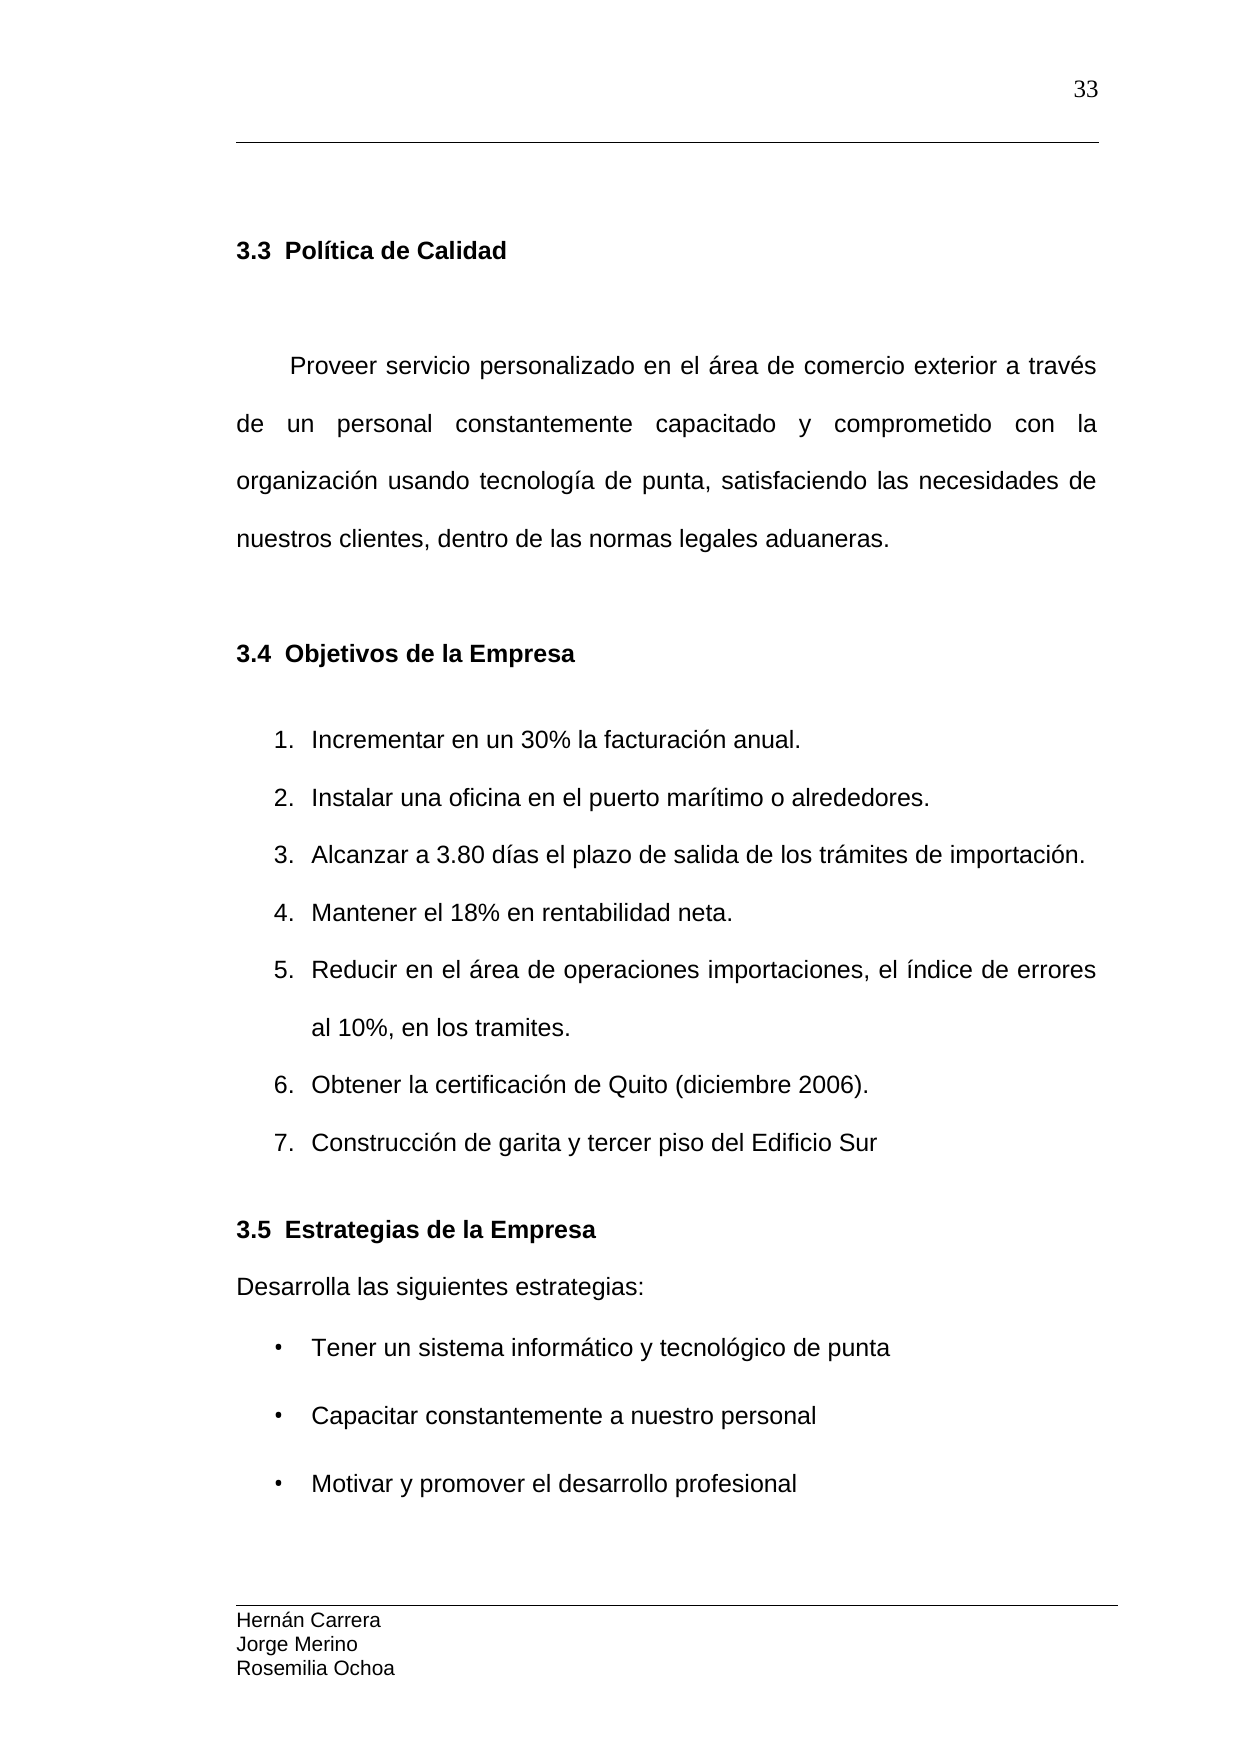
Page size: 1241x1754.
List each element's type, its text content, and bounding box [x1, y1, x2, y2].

list Obtener la certificación de Quito (diciembre 2006). [274, 1070, 1098, 1099]
text Proveer servicio personalizado en el área de comercio exterior a través de un personal constantemente capacitado y comprometido con la organización usando tecnología de punta, satisfaciendo las necesidades de nuestros clientes, dentro de las normas legales aduaneras. [236, 351, 1098, 552]
text 3.4 Objetivos de [236, 639, 1098, 667]
list Motivar y promover el desarrollo profesional [274, 1466, 1098, 1500]
text 3.5 Estrategias de [236, 1214, 1098, 1243]
list Mantener el 18% en rentabilidad neta. [274, 898, 1098, 927]
list Incrementar en un 30% la facturación anual. [274, 725, 1098, 754]
list Alcanzar a 3.80 días el plazo de salida de los trámites de importación. [274, 840, 1098, 869]
text Desarrolla las siguientes estrategias: [236, 1272, 1098, 1301]
text 3.3 Política de Calidad [236, 236, 1098, 265]
list Instalar una oficina en el puerto marítimo o alrededores. [274, 783, 1098, 812]
list Reducir en el área de operaciones importaciones, el índice de errores al 10%, en los tramites. [274, 955, 1098, 1042]
list Construcción de garita y tercer piso del Edificio Sur [274, 1128, 1098, 1157]
list Capacitar constantemente a nuestro personal [274, 1398, 1098, 1432]
list Tener un sistema informático y tecnológico de punta [274, 1329, 1098, 1364]
